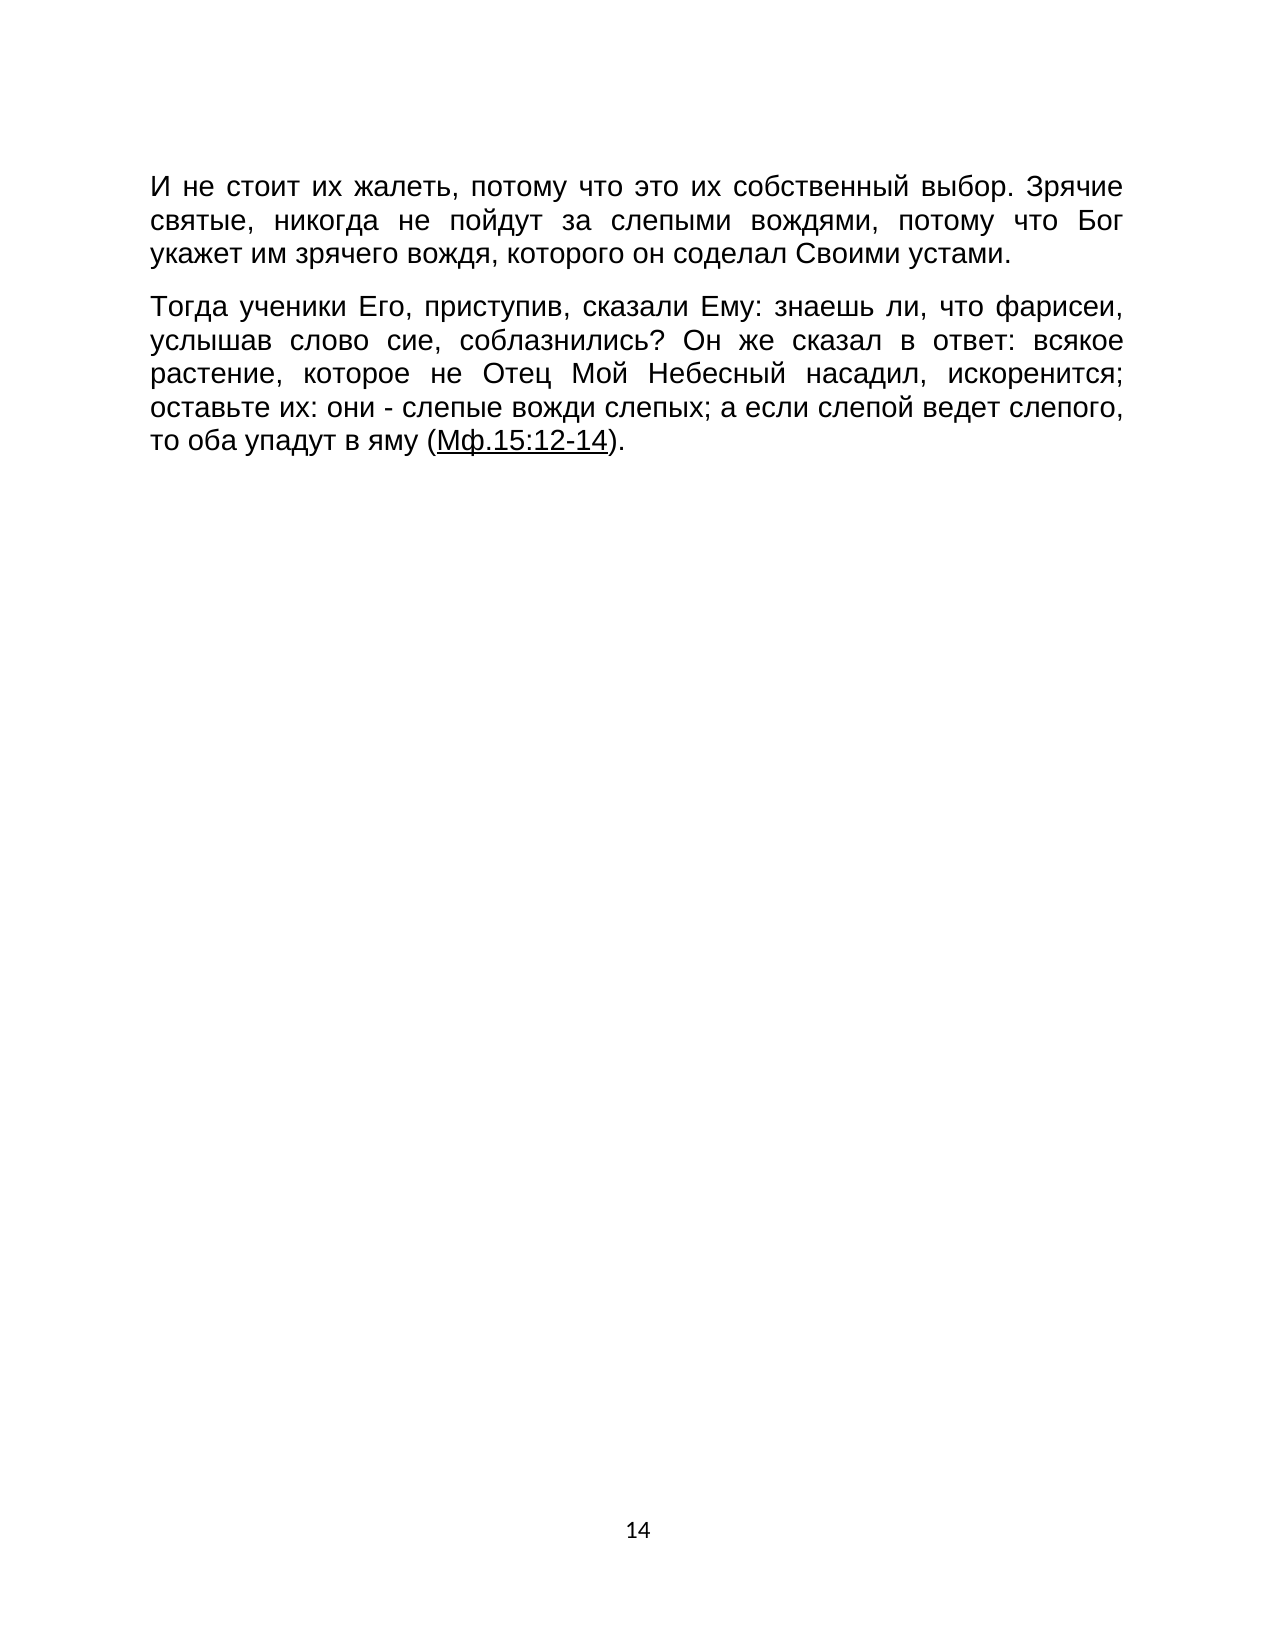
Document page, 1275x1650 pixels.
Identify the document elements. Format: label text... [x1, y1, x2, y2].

text Тогда ученики Его, приступив, сказали Ему: знаешь ли, что фарисеи, услышав слово сие, соблазнились? Он же сказал в ответ: всякое растение, которое не Отец Мой Небесный насадил, искоренится; оставьте их: они - слепые вожди слепых; а если слепой ведет слепого, то оба упадут в яму (Мф.15:12-14). [150, 289, 1125, 457]
text И не стоит их жалеть, потому что это их собственный выбор. Зрячие святые, никогда не пойдут за слепыми вождями, потому что Бог укажет им зрячего вождя, которого он соделал Своими устами. [150, 169, 1125, 270]
